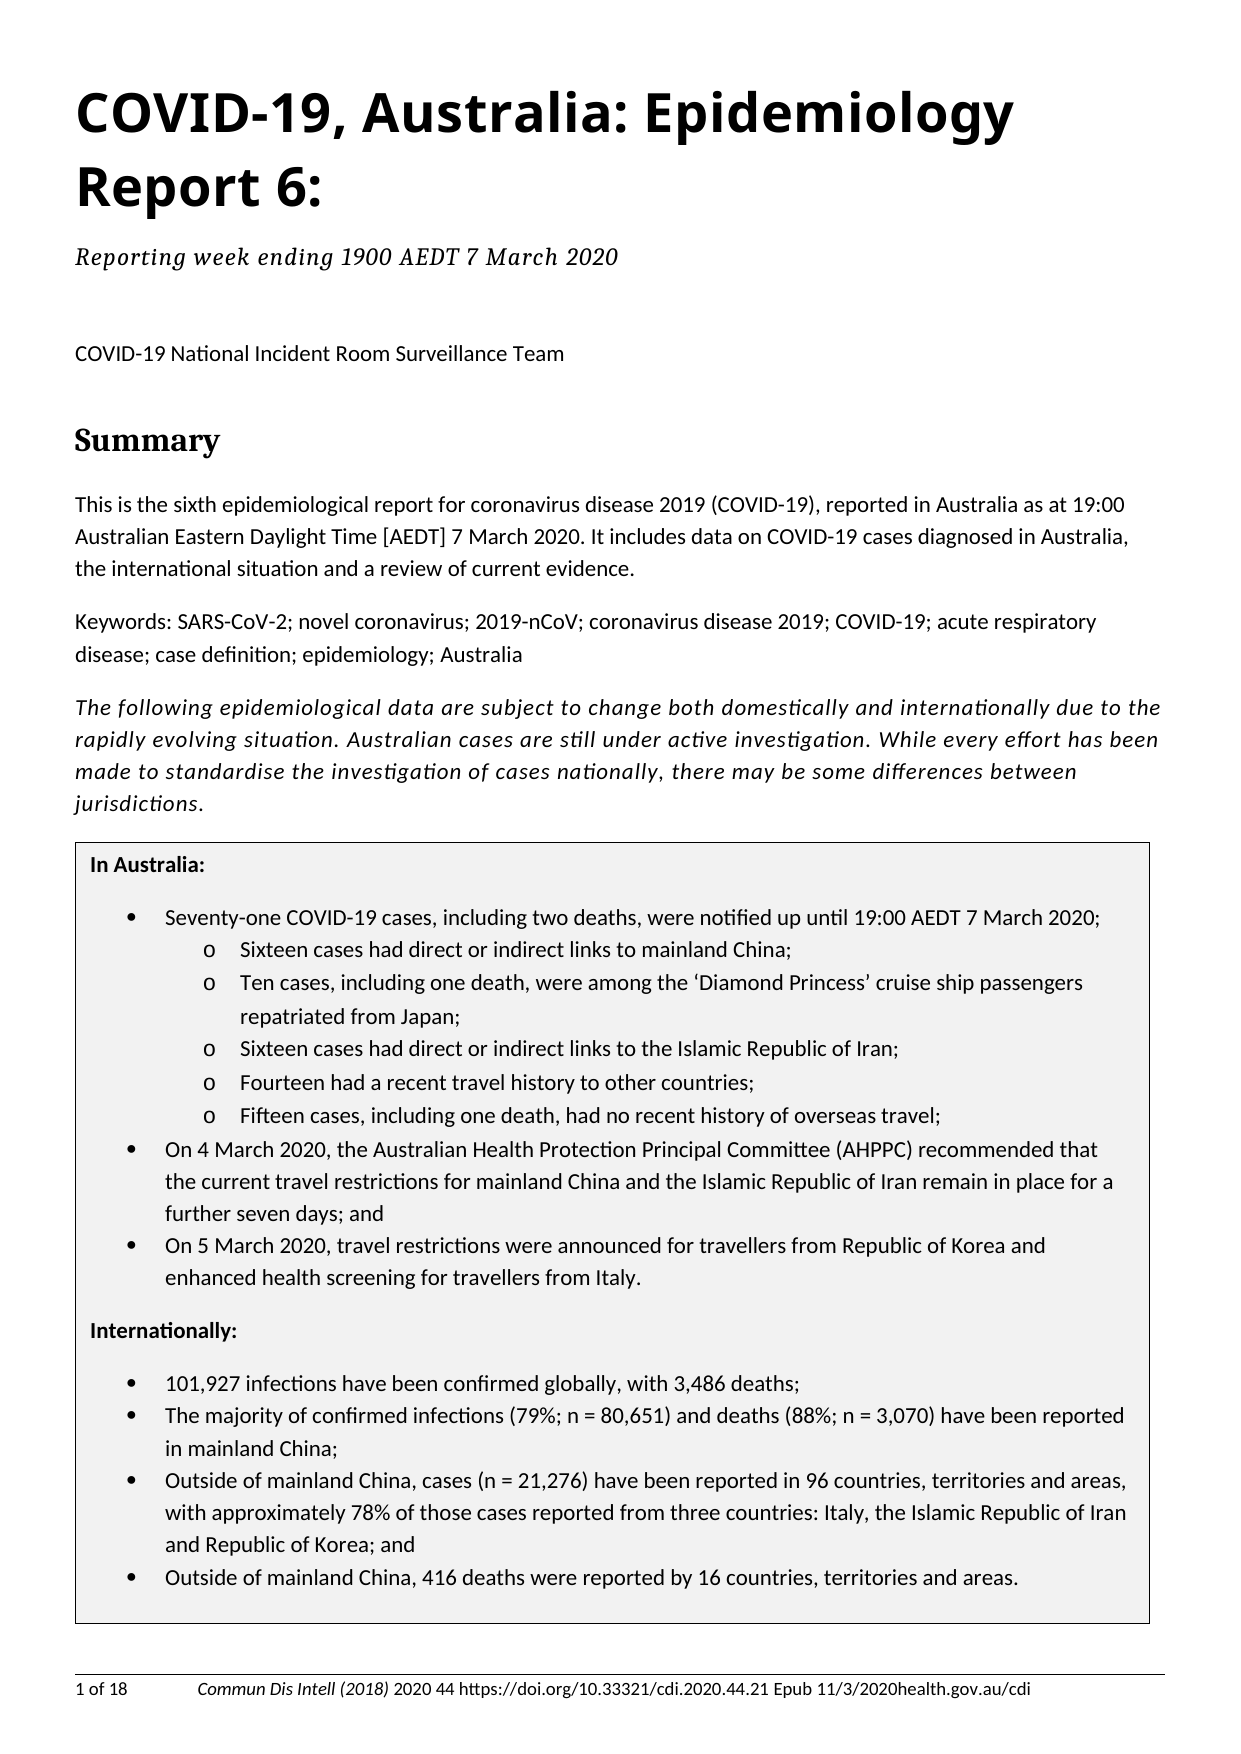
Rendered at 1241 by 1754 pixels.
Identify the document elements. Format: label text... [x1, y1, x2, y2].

text Keywords: SARS-CoV-2; novel coronavirus; 2019-nCoV; coronavirus disease 2019; COVID-19; acute respiratory disease; case definition; epidemiology; Australia [75, 607, 1165, 668]
subtitle Summary [75, 421, 1165, 459]
text The following epidemiological data are subject to change both domestically and internationally due to the rapidly evolving situation. Australian cases are still under active investigation. While every effort has been made to standardise the investigation of cases nationally, there may be some differences between jurisdictions. [75, 693, 1165, 817]
text COVID-19 National Incident Room Surveillance Team [75, 339, 1165, 367]
subtitle Reporting week ending 1900 AEDT 7 March 2020 [75, 243, 1165, 272]
text This is the sixth epidemiological report for coronavirus disease 2019 (COVID-19), reported in Australia as at 19:00 Australian Eastern Daylight Time [AEDT] 7 March 2020. It includes data on COVID-19 cases diagnosed in Australia, the international situation and a review of current evidence. [75, 490, 1165, 582]
title COVID-19, Australia: Epidemiology Report 6: [75, 75, 1165, 222]
